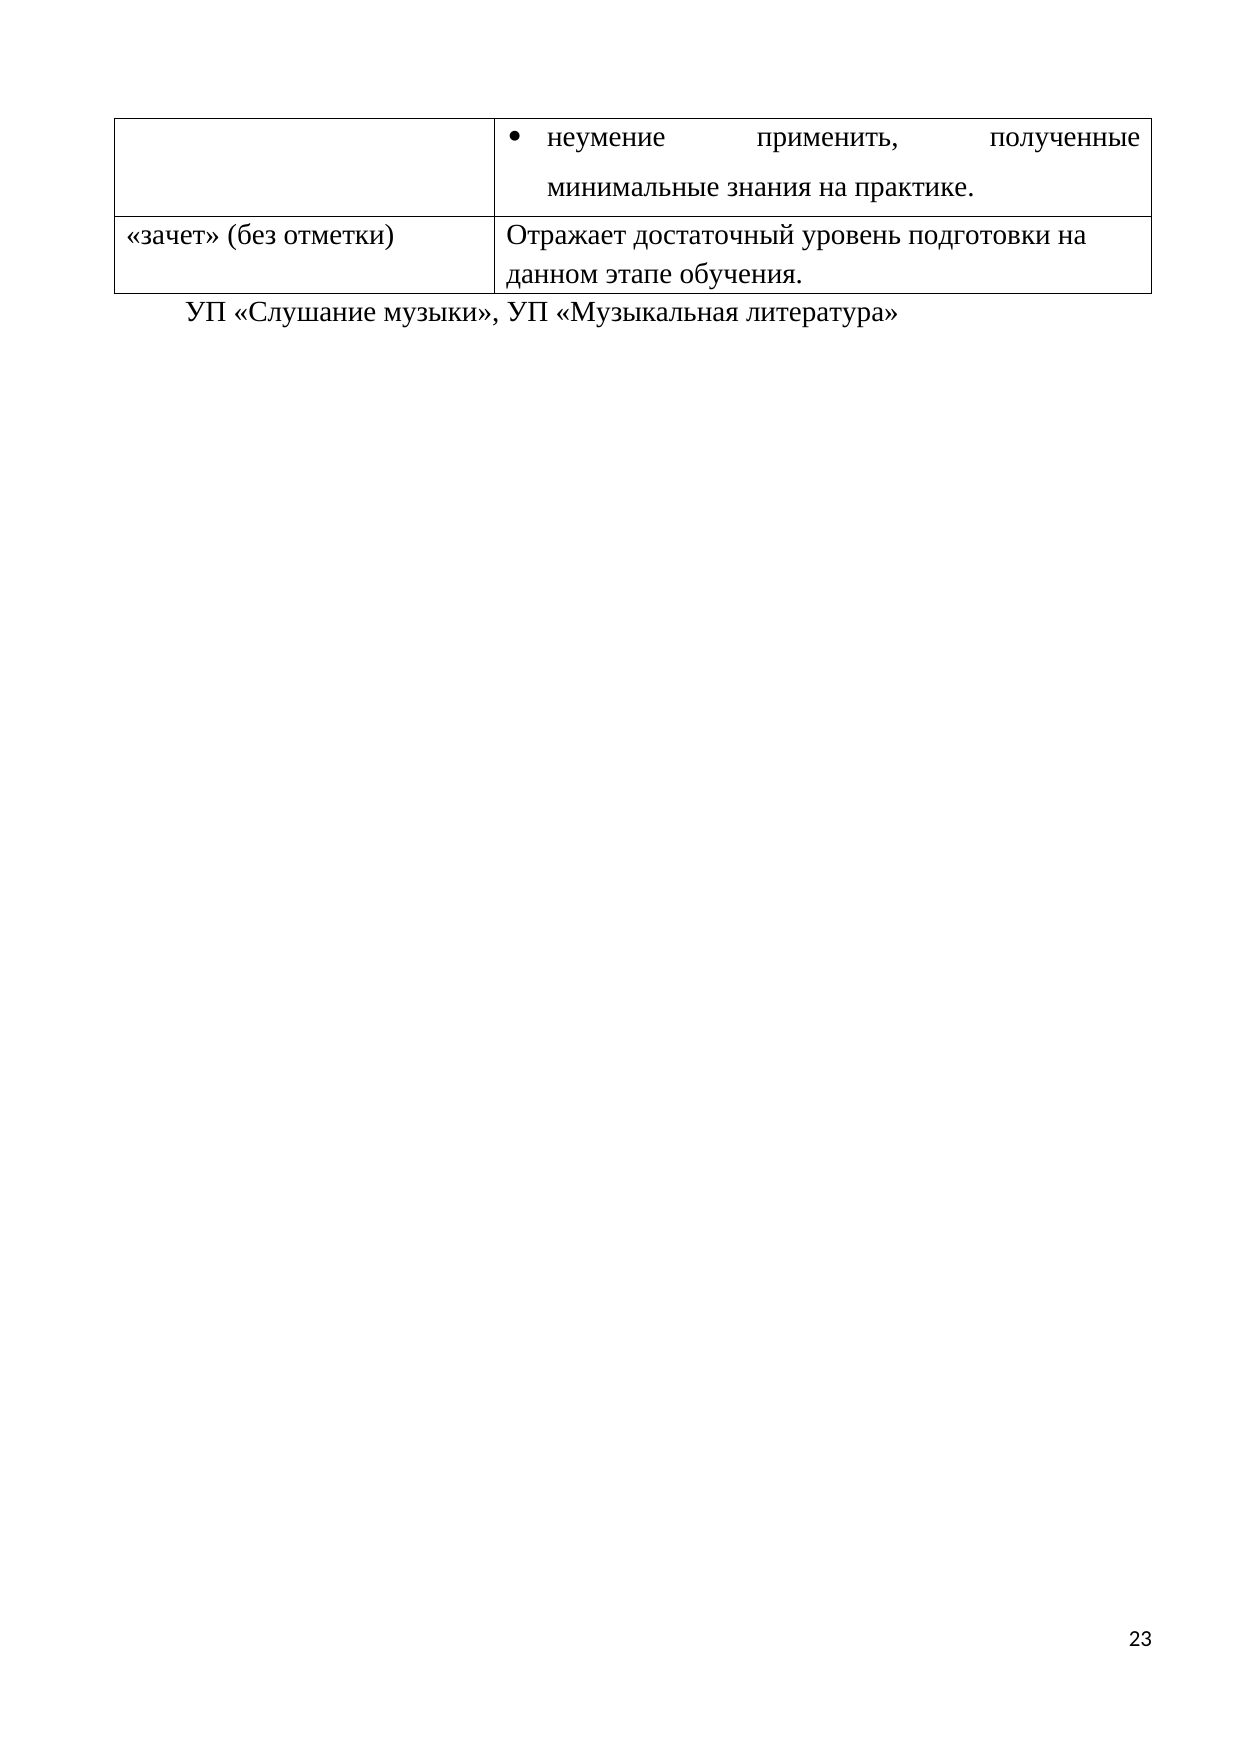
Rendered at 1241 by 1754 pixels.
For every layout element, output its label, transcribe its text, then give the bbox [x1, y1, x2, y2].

table_cell «зачет» (без отметки) [115, 217, 494, 293]
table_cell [495, 119, 1151, 216]
text УП «Слушание музыки», УП «Музыкальная литература» [177, 294, 1152, 328]
table_cell Отражает достаточный уровень подготовки на данном этапе обучения. [495, 217, 1151, 293]
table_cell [115, 119, 494, 216]
